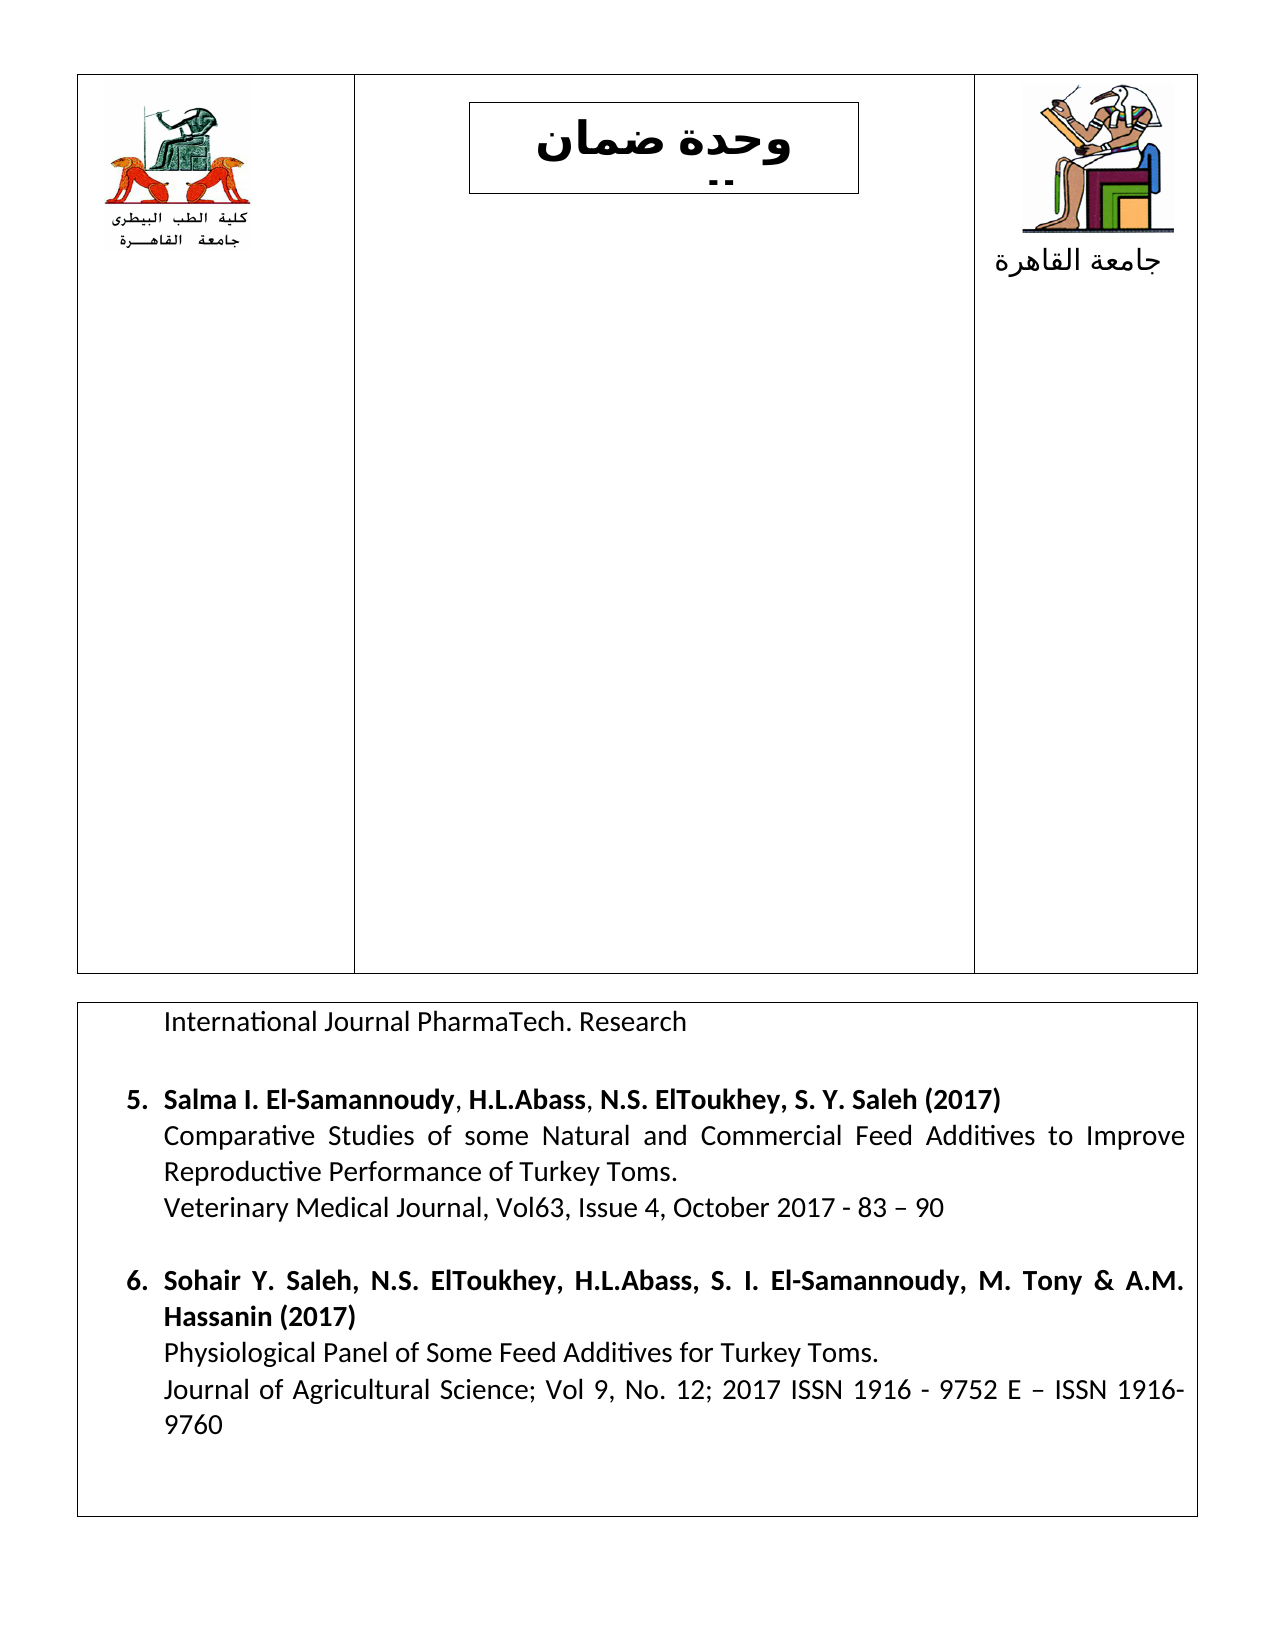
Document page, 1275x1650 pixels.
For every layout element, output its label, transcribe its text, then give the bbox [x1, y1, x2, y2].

picture [104, 75, 252, 251]
picture [1022, 84, 1174, 233]
